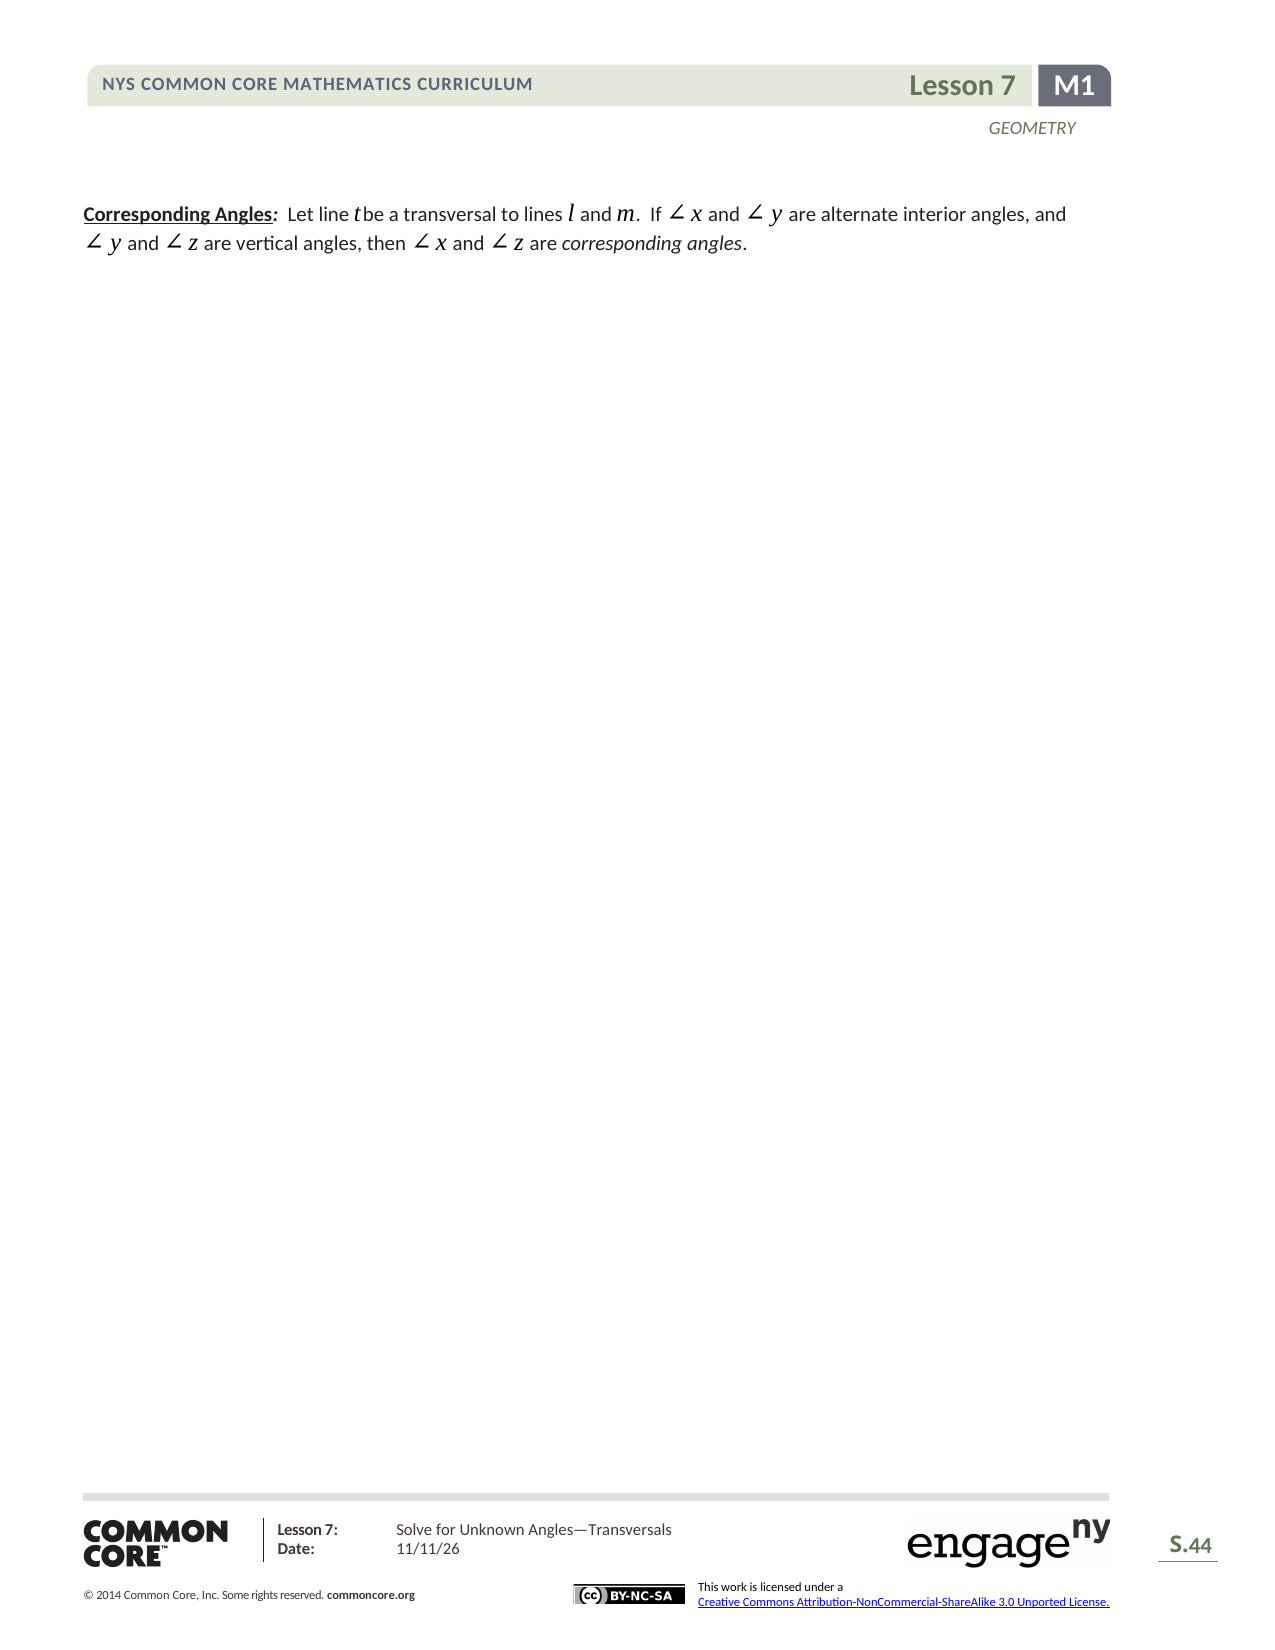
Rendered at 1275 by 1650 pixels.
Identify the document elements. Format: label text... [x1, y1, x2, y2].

picture [906, 1515, 1110, 1569]
picture [572, 1584, 685, 1604]
picture [79, 1515, 232, 1572]
text Corresponding Angles: Let line be a transversal to lines and . If and are alternate interior angles, and and are vertical angles, then and are corresponding angles. [83, 200, 1108, 256]
